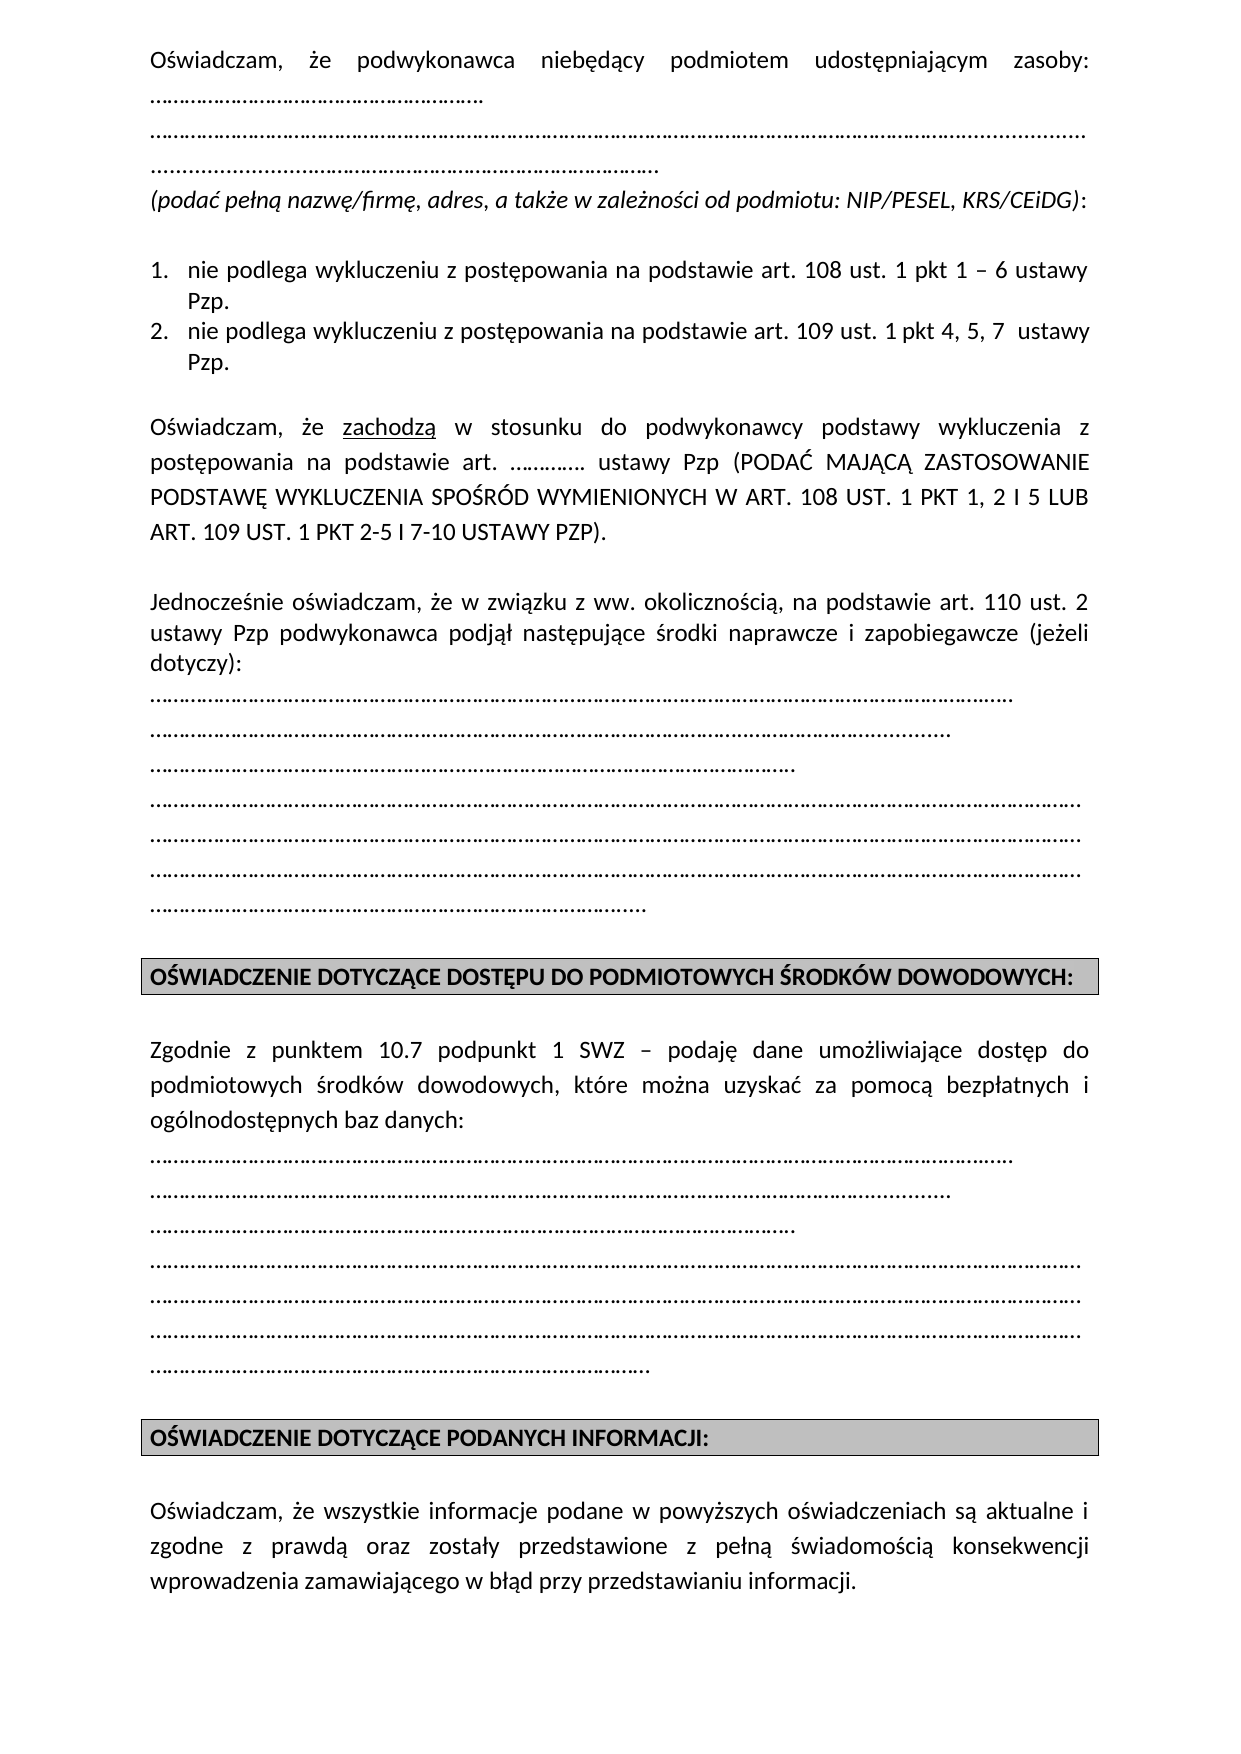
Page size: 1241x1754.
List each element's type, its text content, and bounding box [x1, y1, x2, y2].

list nie podlega wykluczeniu z postępowania na podstawie art. 109 ust. 1 pkt 4, 5, 7 ustawy Pzp. [150, 315, 1090, 376]
text Zgodnie z punktem 10.7 podpunkt 1 SWZ – podaję dane umożliwiające dostęp do podmiotowych środków dowodowych, które można uzyskać za pomocą bezpłatnych i ogólnodostępnych baz danych: [150, 1034, 1090, 1135]
text OŚWIADCZENIE DOTYCZĄCE PODANYCH INFORMACJI: [142, 1420, 1098, 1455]
text Oświadczam, że zachodzą w stosunku do podwykonawcy podstawy wykluczenia z postępowania na podstawie art. …………. ustawy Pzp (PODAĆ MAJĄCĄ ZASTOSOWANIE PODSTAWĘ WYKLUCZENIA SPOŚRÓD WYMIENIONYCH W ART. 108 UST. 1 PKT 1, 2 I 5 LUB ART. 109 UST. 1 PKT 2-5 I 7-10 USTAWY PZP). [150, 411, 1090, 547]
text Oświadczam, że wszystkie informacje podane w powyższych oświadczeniach są aktualne i zgodne z prawdą oraz zostały przedstawione z pełną świadomością konsekwencji wprowadzenia zamawiającego w błąd przy przedstawianiu informacji. [150, 1496, 1090, 1596]
list nie podlega wykluczeniu z postępowania na podstawie art. 108 ust. 1 pkt 1 – 6 ustawy Pzp. [150, 254, 1090, 315]
text OŚWIADCZENIE DOTYCZĄCE DOSTĘPU DO PODMIOTOWYCH ŚRODKÓW DOWODOWYCH: [142, 959, 1098, 994]
text ……………………………………………………………………………………………………………………………….…..…………………………………………………………………………………………..………………….............………………………………………………..………………………………………………..…………………………………………………………………………………………………………………………………………………………………………………………………………………………………………………………………………………………………………………………………………………………………………………………………………………………………………………………………………………………………………………………… [150, 1139, 1090, 1380]
text ……………………………………………………………………………………………………………………………….…..…………………………………………………………………………………………..………………….............………………………………………………..………………………………………………..………………………………………………………………………………………………………………………………………………………………………………………………………………………………………………………………………………………………………………………………………………………………………………………………………………………………………………………………………………………………………………………..... [150, 678, 1090, 918]
text Oświadczam, że podwykonawca niebędący podmiotem udostępniającym zasoby:………………………………………………….……………………………………………………………………………………………………………………………..............................................…………………………………………………… [150, 44, 1090, 180]
text (podać pełną nazwę/firmę, adres, a także w zależności od podmiotu: NIP/PESEL, KRS/CEiDG): [150, 184, 1090, 215]
list Jednocześnie oświadczam, że w związku z ww. okolicznością, na podstawie art. 110 ust. 2 ustawy Pzp podwykonawca podjął następujące środki naprawcze i zapobiegawcze (jeżeli dotyczy): [150, 586, 1090, 678]
